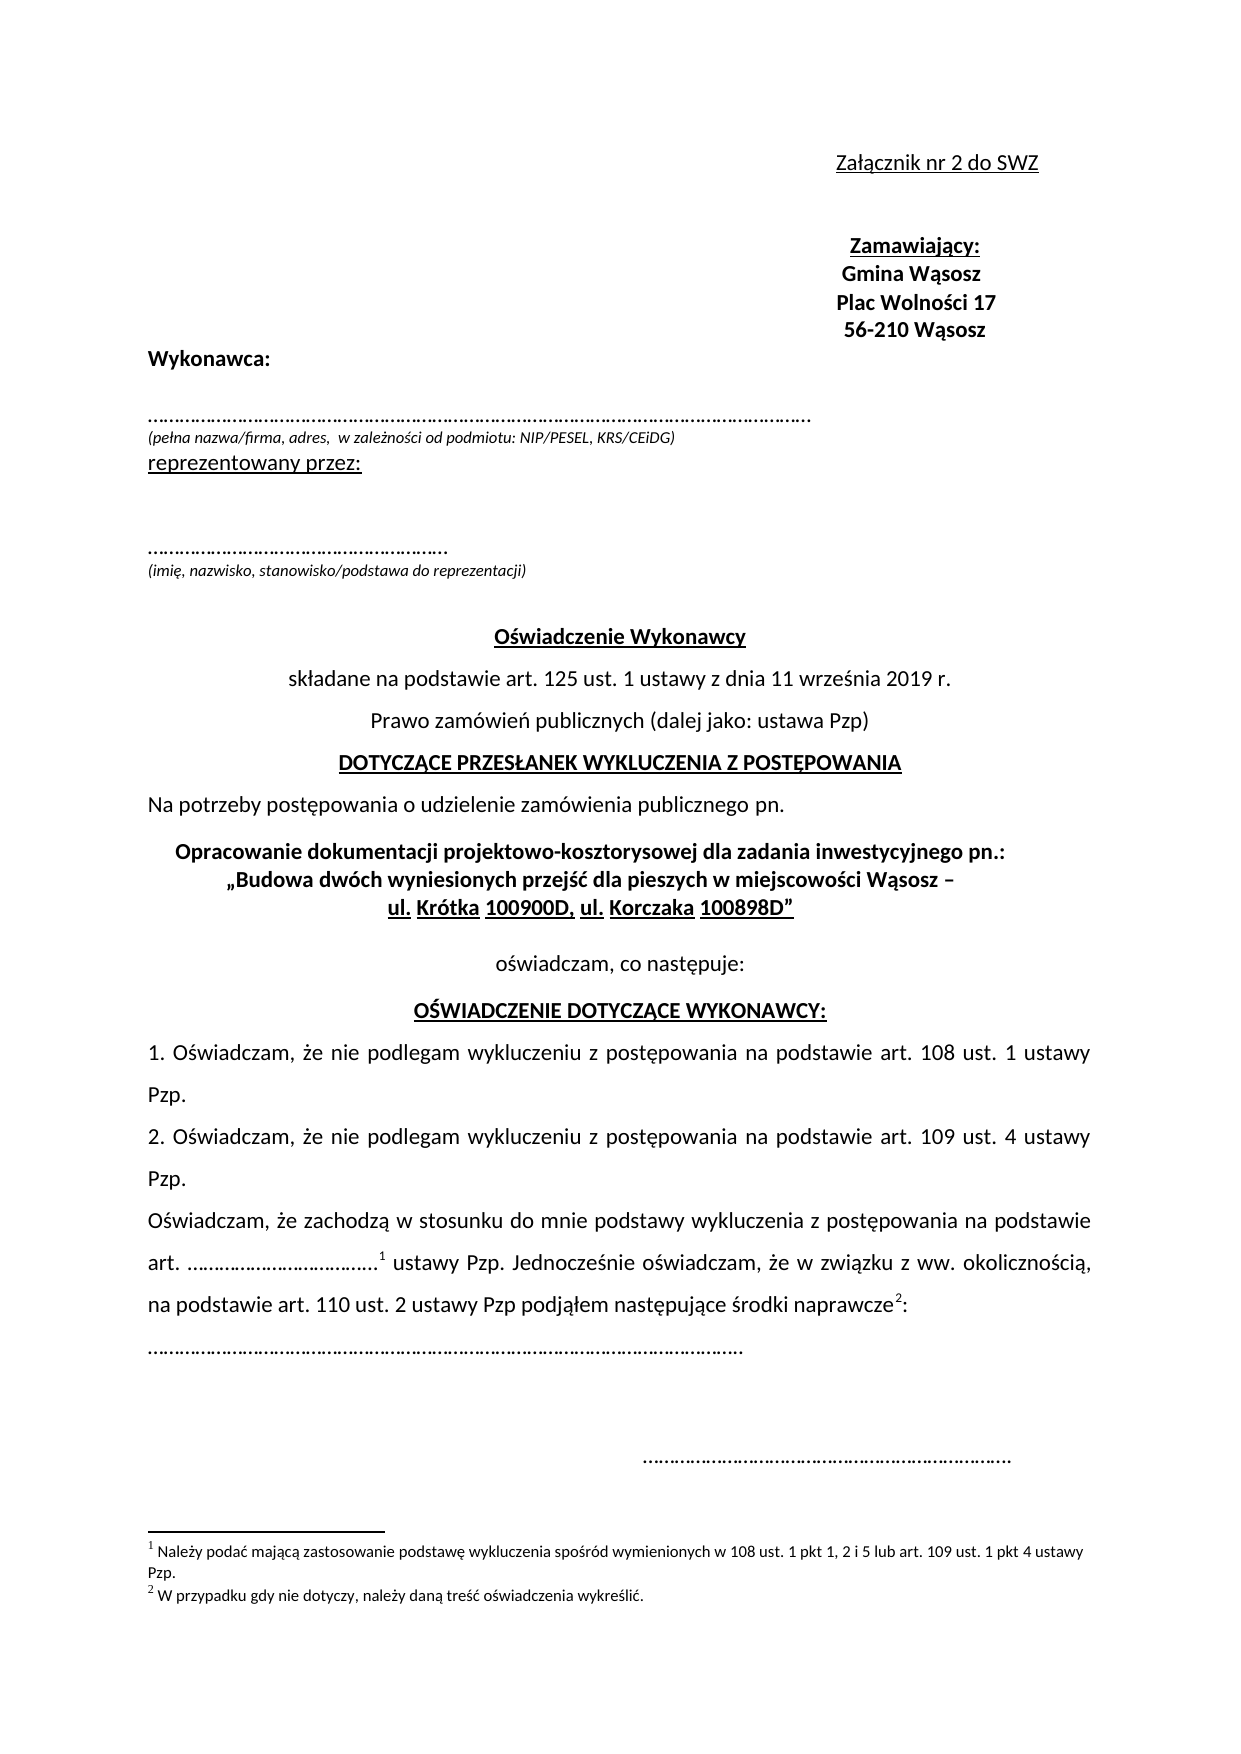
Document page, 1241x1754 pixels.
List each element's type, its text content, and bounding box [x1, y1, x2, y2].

text OŚWIADCZENIE DOTYCZĄCE WYKONAWCY: [148, 996, 1093, 1024]
text Opracowanie dokumentacji projektowo-kosztorysowej dla zadania inwestycyjnego pn.: [88, 837, 1093, 865]
text Załącznik nr 2 do SWZ [148, 148, 1093, 176]
text Na potrzeby postępowania o udzielenie zamówienia publicznego pn. [148, 790, 1093, 818]
text Zamawiający: [148, 232, 1093, 259]
text (imię, nazwisko, stanowisko/podstawa do reprezentacji) [148, 560, 1096, 580]
text ………………………………………………… [148, 532, 472, 560]
text DOTYCZĄCE PRZESŁANEK WYKLUCZENIA Z POSTĘPOWANIA [148, 748, 1093, 776]
text „Budowa dwóch wyniesionych przejść dla pieszych w miejscowości Wąsosz – [88, 865, 1093, 893]
text 2. Oświadczam, że nie podlegam wykluczeniu z postępowania na podstawie art. 109 ust. 4 ustawy Pzp. [148, 1122, 1093, 1192]
text Gmina Wąsosz [148, 259, 1093, 288]
text ………………………………………………………………………………………………….. [148, 1332, 1093, 1360]
text ul. Krótka 100900D, ul. Korczaka 100898D” [88, 893, 1093, 921]
text ……………………………………………………………. [148, 1441, 1093, 1469]
text Oświadczam, że zachodzą w stosunku do mnie podstawy wykluczenia z postępowania na podstawie art. ……………………………... ustawy Pzp. Jednocześnie oświadczam, że w związku z ww. okolicznością, na podstawie art. 110 ust. 2 ustawy Pzp podjąłem następujące środki naprawcze: [148, 1206, 1093, 1318]
text oświadczam, co następuje: [148, 949, 1093, 977]
text Wykonawca: [148, 344, 1093, 372]
text reprezentowany przez: [148, 448, 1093, 476]
text 1. Oświadczam, że nie podlegam wykluczeniu z postępowania na podstawie art. 108 ust. 1 ustawy Pzp. [148, 1038, 1093, 1108]
text 56-210 Wąsosz [148, 316, 1093, 344]
text Oświadczenie Wykonawcy [148, 622, 1093, 650]
text ……………………………………………………………………………………………………………… [148, 400, 1081, 428]
text Plac Wolności 17 [148, 288, 1093, 316]
text Prawo zamówień publicznych (dalej jako: ustawa Pzp) [148, 706, 1093, 734]
text składane na podstawie art. 125 ust. 1 ustawy z dnia 11 września 2019 r. [148, 664, 1093, 692]
text (pełna nazwa/firma, adres, w zależności od podmiotu: NIP/PESEL, KRS/CEiDG) [148, 428, 1081, 448]
